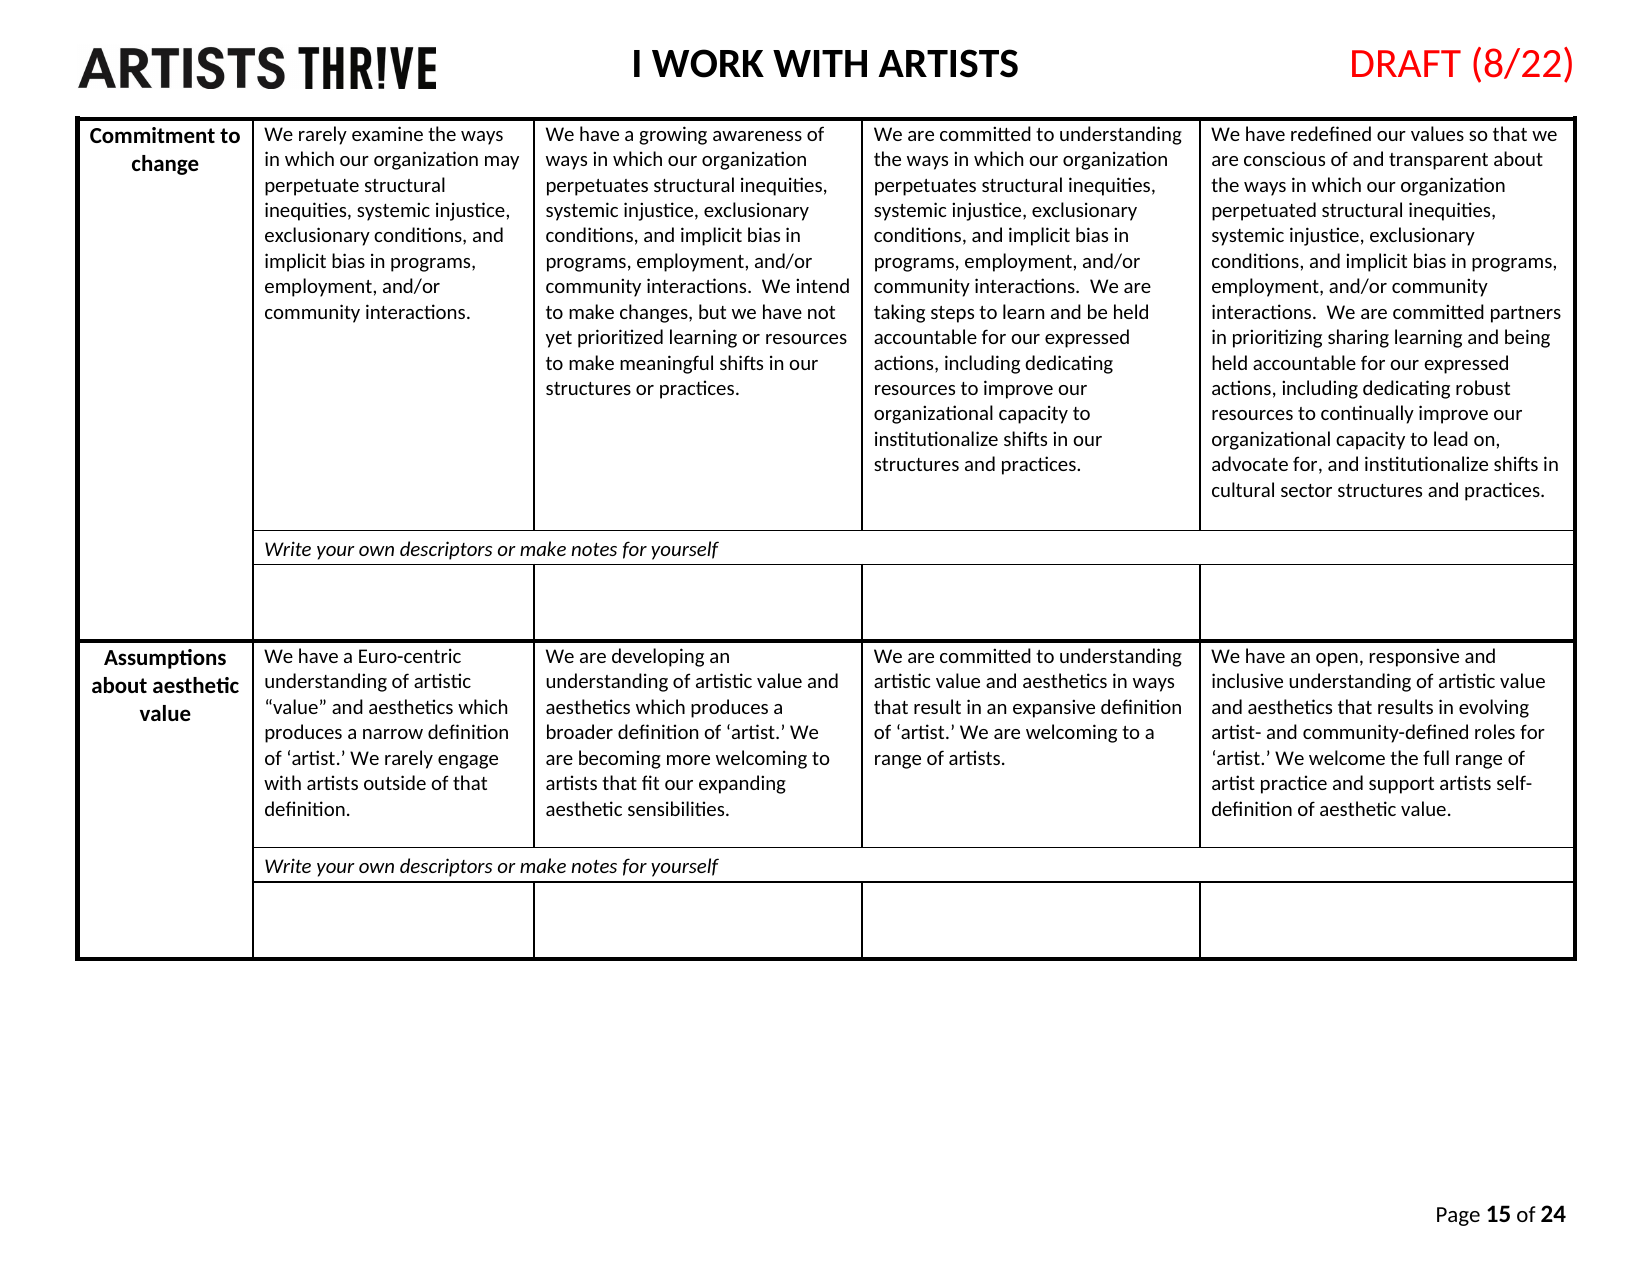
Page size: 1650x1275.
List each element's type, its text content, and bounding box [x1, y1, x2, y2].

table_cell We have an open, responsive and inclusive understanding of artistic value and aesthetics that results in evolving artist- and community-defined roles for ‘artist.’ We welcome the full range of artist practice and support artists self-definition of aesthetic value. [1201, 643, 1573, 847]
table_cell We are committed to understanding artistic value and aesthetics in ways that result in an expansive definition of ‘artist.’ We are welcoming to a range of artists. [863, 643, 1199, 847]
table_header Commitment to change [80, 121, 252, 638]
table_cell Write your own descriptors or make notes for yourself [254, 848, 1573, 881]
table_header We rarely examine the ways in which our organization may perpetuate structural inequities, systemic injustice, exclusionary conditions, and implicit bias in programs, employment, and/or community interactions. [254, 121, 533, 530]
table_cell [863, 883, 1199, 956]
table_header We are committed to understanding the ways in which our organization perpetuates structural inequities, systemic injustice, exclusionary conditions, and implicit bias in programs, employment, and/or community interactions. We are taking steps to learn and be held accountable for our expressed actions, including dedicating resources to improve our organizational capacity to institutionalize shifts in our structures and practices. [863, 121, 1199, 530]
table_cell [1201, 565, 1573, 638]
table_header We have a growing awareness of ways in which our organization perpetuates structural inequities, systemic injustice, exclusionary conditions, and implicit bias in programs, employment, and/or community interactions. We intend to make changes, but we have not yet prioritized learning or resources to make meaningful shifts in our structures or practices. [535, 121, 861, 530]
table_cell [535, 883, 861, 956]
table_cell [863, 565, 1199, 638]
table_cell [1201, 883, 1573, 956]
table_cell Write your own descriptors or make notes for yourself [254, 531, 1573, 563]
table_cell [254, 883, 533, 956]
table_cell We are developing an understanding of artistic value and aesthetics which produces a broader definition of ‘artist.’ We are becoming more welcoming to artists that fit our expanding aesthetic sensibilities. [535, 643, 861, 847]
table_cell Assumptions about aesthetic value [80, 643, 252, 956]
table_cell [254, 565, 533, 638]
picture [76, 44, 436, 89]
table_header We have redefined our values so that we are conscious of and transparent about the ways in which our organization perpetuated structural inequities, systemic injustice, exclusionary conditions, and implicit bias in programs, employment, and/or community interactions. We are committed partners in prioritizing sharing learning and being held accountable for our expressed actions, including dedicating robust resources to continually improve our organizational capacity to lead on, advocate for, and institutionalize shifts in cultural sector structures and practices. [1201, 121, 1573, 530]
table_cell We have a Euro-centric understanding of artistic “value” and aesthetics which produces a narrow definition of ‘artist.’ We rarely engage with artists outside of that definition. [254, 643, 533, 847]
table_cell [535, 565, 861, 638]
